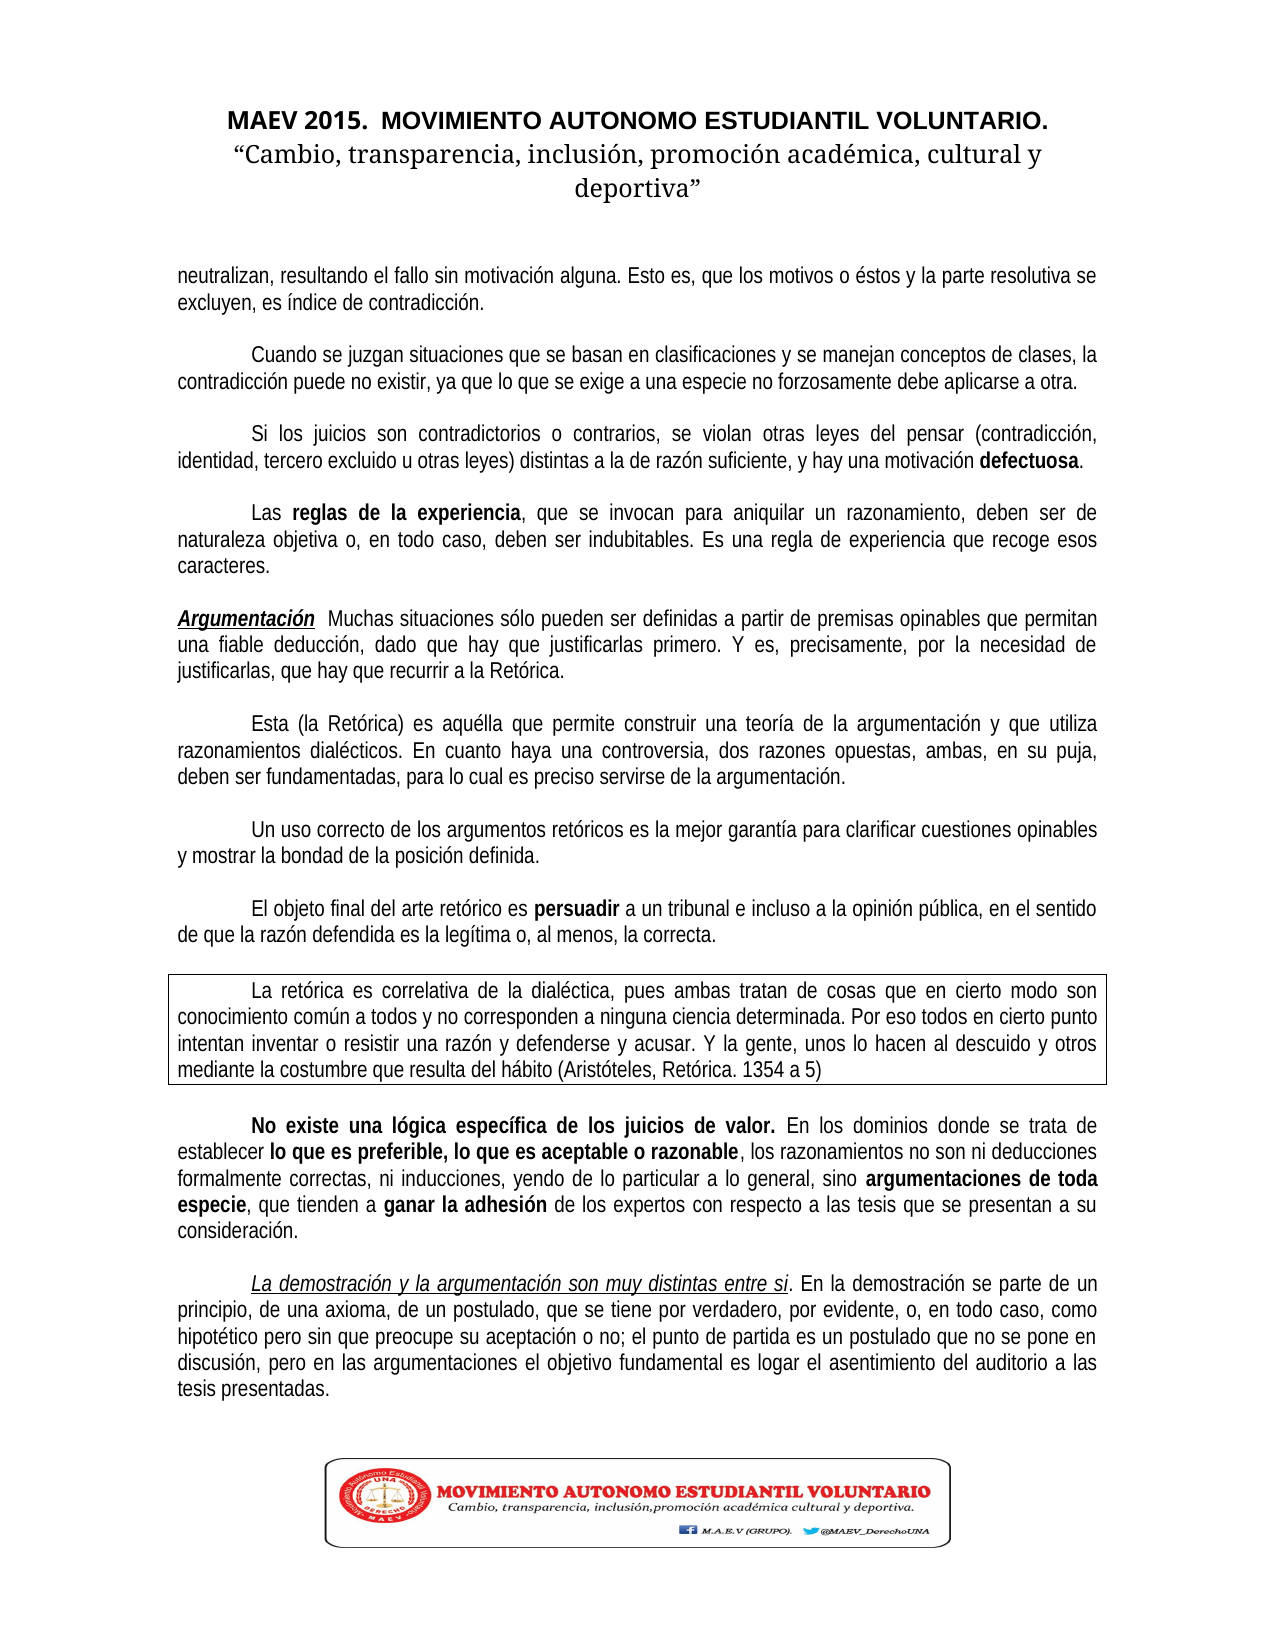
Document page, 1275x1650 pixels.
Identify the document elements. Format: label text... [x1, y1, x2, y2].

text No existe una lógica específica de los juicios de valor. En los dominios donde se trata de establecer lo que es preferible, lo que es aceptable o razonable, los razonamientos no son ni deducciones formalmente correctas, ni inducciones, yendo de lo particular a lo general, sino argumentaciones de toda especie, que tienden a ganar la adhesión de los expertos con respecto a las tesis que se presentan a su consideración. [177, 1112, 1098, 1243]
picture [324, 1458, 951, 1548]
text Argumentación Muchas situaciones sólo pueden ser definidas a partir de premisas opinables que permitan una fiable deducción, dado que hay que justificarlas primero. Y es, precisamente, por la necesidad de justificarlas, que hay que recurrir a [177, 605, 1098, 684]
text Las reglas de la experiencia, que se invocan para aniquilar un razonamiento, deben ser de naturaleza objetiva o, en todo caso, deben ser indubitables. Es una regla de experiencia que recoge esos caracteres. [177, 499, 1098, 578]
text El objeto final del arte retórico es persuadir a un tribunal e incluso a la opinión pública, en el sentido de que la razón defendida es la legítima o, al menos, la correcta. [177, 895, 1098, 947]
text La demostración y la argumentación son muy distintas entre si. En la demostración se parte de un principio, de una axioma, de un postulado, que se tiene por verdadero, por evidente, o, en todo caso, como hipotético pero sin que preocupe su aceptación o no; el punto de partida es un postulado que no se pone en discusión, pero en las argumentaciones el objetivo fundamental es logar el asentimiento del auditorio a las tesis presentadas. [177, 1270, 1098, 1402]
text Un uso correcto de los argumentos retóricos es la mejor garantía para clarificar cuestiones opinables y mostrar la bondad de la posición definida. [177, 816, 1098, 868]
text Cuando se juzgan situaciones que se basan en clasificaciones y se manejan conceptos de clases, la contradicción puede no existir, ya que lo que se exige a una especie no forzosamente debe aplicarse a otra. [177, 341, 1098, 394]
text La retórica es correlativa de la dialéctica, pues ambas tratan de cosas que en cierto modo son conocimiento común a todos y no corresponden a ninguna ciencia determinada. Por eso todos en cierto punto intentan inventar o resistir una razón y defenderse y acusar. Y la gente, unos lo hacen al descuido y otros mediante la costumbre que resulta del hábito (Aristóteles, Retórica. 5) [169, 975, 1106, 1084]
text Si los juicios son contradictorios o contrarios, se violan otras leyes del pensar (contradicción, identidad, tercero excluido u otras leyes) distintas a la de razón suficiente, y hay una motivación defectuosa. [177, 420, 1098, 473]
text Esta () es aquélla que permite construir una teoría de la argumentación y que utiliza razonamientos dialécticos. En cuanto haya una controversia, dos razones opuestas, ambas, en su puja, deben ser fundamentadas, para lo cual es preciso servirse de la argumentación. [177, 710, 1098, 789]
